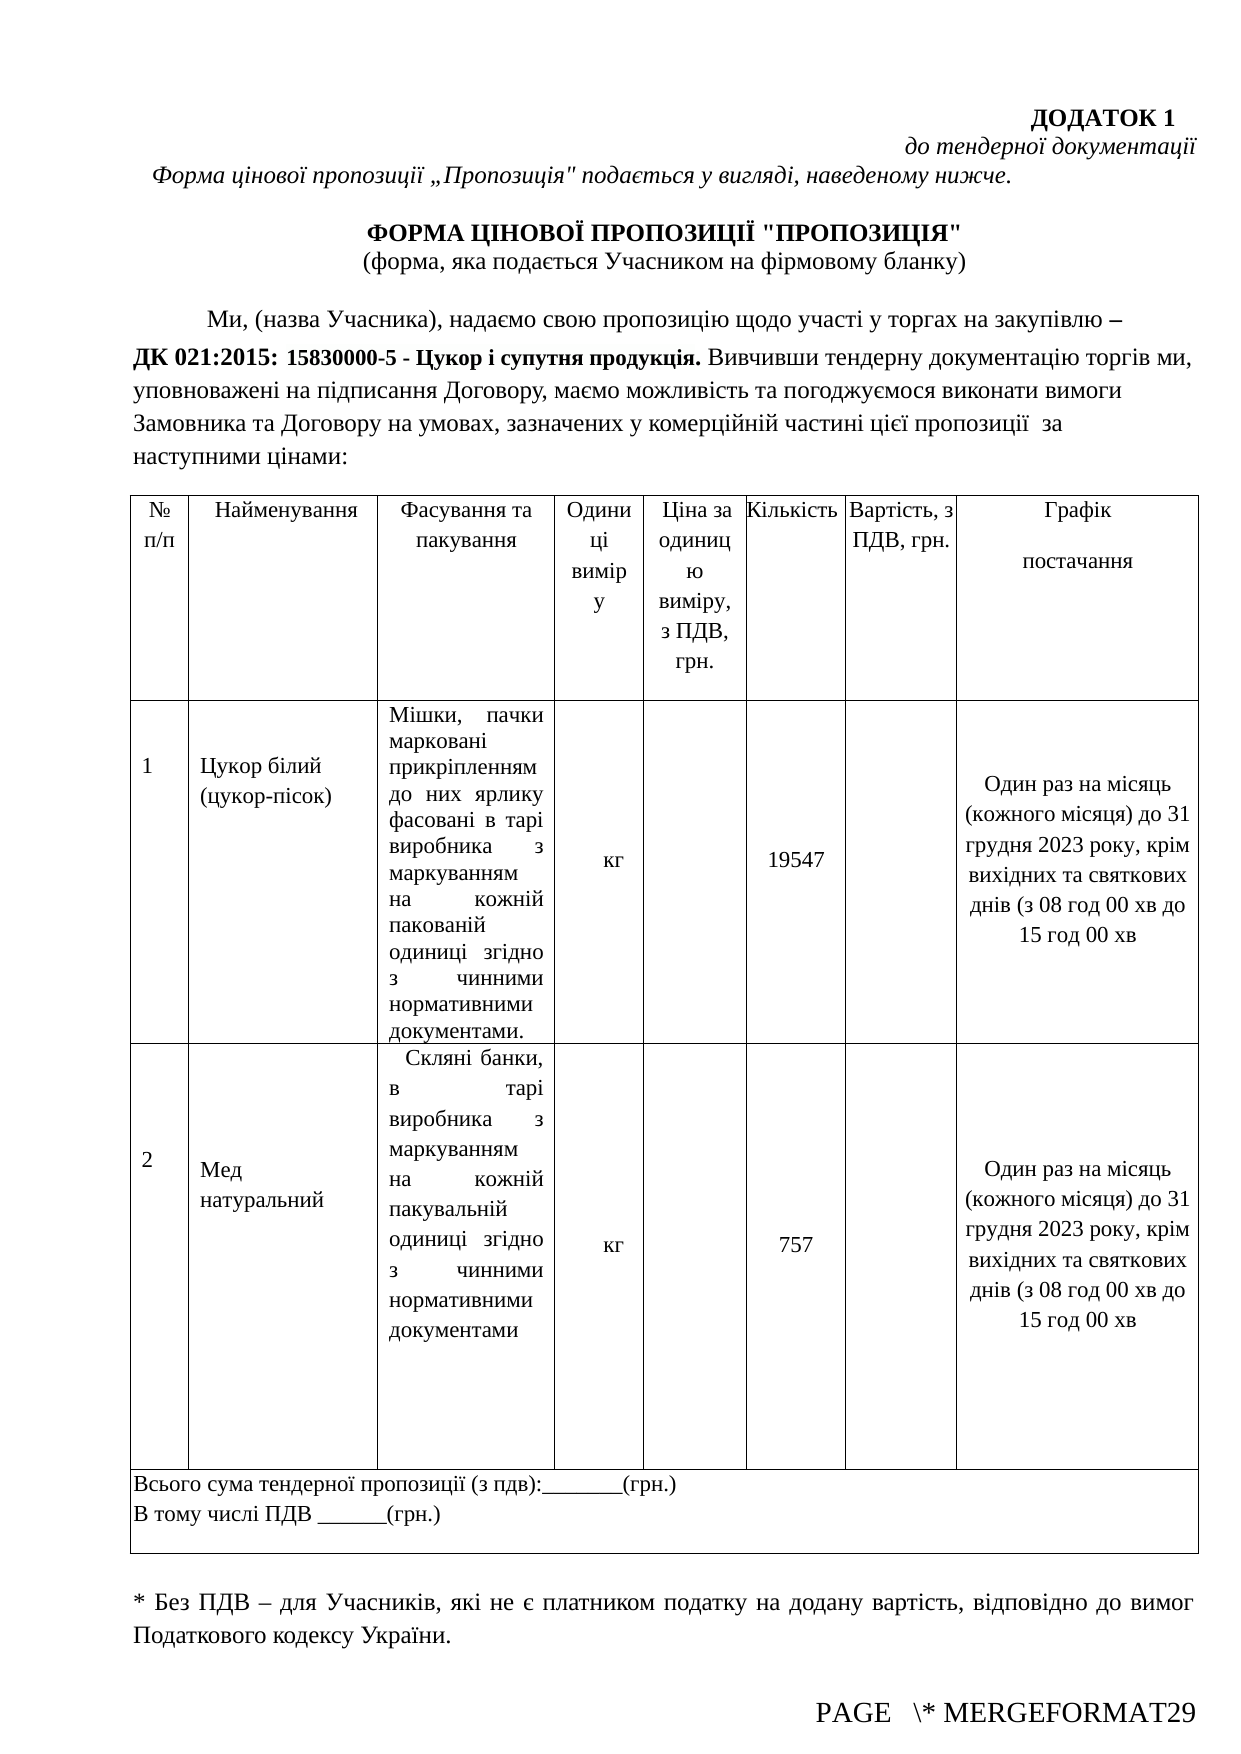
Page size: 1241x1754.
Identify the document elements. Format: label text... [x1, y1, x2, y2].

table_header Ціна за одиницю виміру, з ПДВ, грн. [644, 496, 746, 699]
table_cell 19547 [747, 701, 845, 1043]
text ДОДАТОК 1 [133, 103, 1175, 131]
table_cell [846, 1044, 956, 1469]
table_cell Один раз на місяць (кожного місяця) до 31 грудня 2023 року, крім вихідних та святкових днів (з 08 год 00 хв до 15 год 00 хв [957, 701, 1198, 1043]
table_header № п/п [131, 496, 188, 699]
table_cell [846, 701, 956, 1043]
table_cell Всього сума тендерної пропозиції (з пдв):_______(грн.) В тому числі ПДВ ______(грн.) [131, 1470, 1198, 1553]
table_cell кг [555, 701, 643, 1043]
table_cell 757 [747, 1044, 845, 1469]
text Форма цінової пропозиції „Пропозиція" подається у вигляді, наведеному нижче. [152, 160, 1176, 189]
table_header Фасування та пакування [378, 496, 554, 699]
table_cell 2 [131, 1044, 188, 1469]
table_header Вартість, з ПДВ, грн. [846, 496, 956, 699]
table_header Одиниці виміру [555, 496, 643, 699]
table_cell 1 [131, 701, 188, 1043]
table_header Найменування [189, 496, 377, 699]
text * Без ПДВ – для Учасників, які не є платником податку на додану вартість, відповідно до вимог Податкового кодексу України. [133, 1554, 1196, 1648]
text до тендерної документації [722, 131, 1196, 160]
table_cell Мед натуральний [189, 1044, 377, 1469]
text Ми, (назва Учасника), надаємо свою пропозицію щодо участі у торгах на закупівлю – ДК 021:2015: 15830000-5 - Цукор і супутня продукція. Вивчивши тендерну документацію торгів ми, уповноважені на підписання Договору, маємо можливість та погоджуємося виконати вимоги Замовника та Договору на умовах, зазначених у комерційній частині цієї пропозиції за наступними цінами: [133, 304, 1196, 470]
table_header Графік постачання [957, 496, 1198, 699]
text ФОРМА ЦІНОВОЇ ПРОПОЗИЦІЇ "ПРОПОЗИЦІЯ" [133, 218, 1196, 246]
table_cell Скляні банки, в тарі виробника з маркуванням на кожній пакувальній одиниці згідно з чинними нормативними документами [378, 1044, 554, 1469]
table_cell кг [555, 1044, 643, 1469]
table_cell [644, 1044, 746, 1469]
text (форма, яка подається Учасником на фірмовому бланку) [133, 246, 1196, 275]
table_cell [644, 701, 746, 1043]
table_cell Цукор білий (цукор-пісок) [189, 701, 377, 1043]
table_cell Один раз на місяць (кожного місяця) до 31 грудня 2023 року, крім вихідних та святкових днів (з 08 год 00 хв до 15 год 00 хв [957, 1044, 1198, 1469]
table_header Кількість [747, 496, 845, 699]
